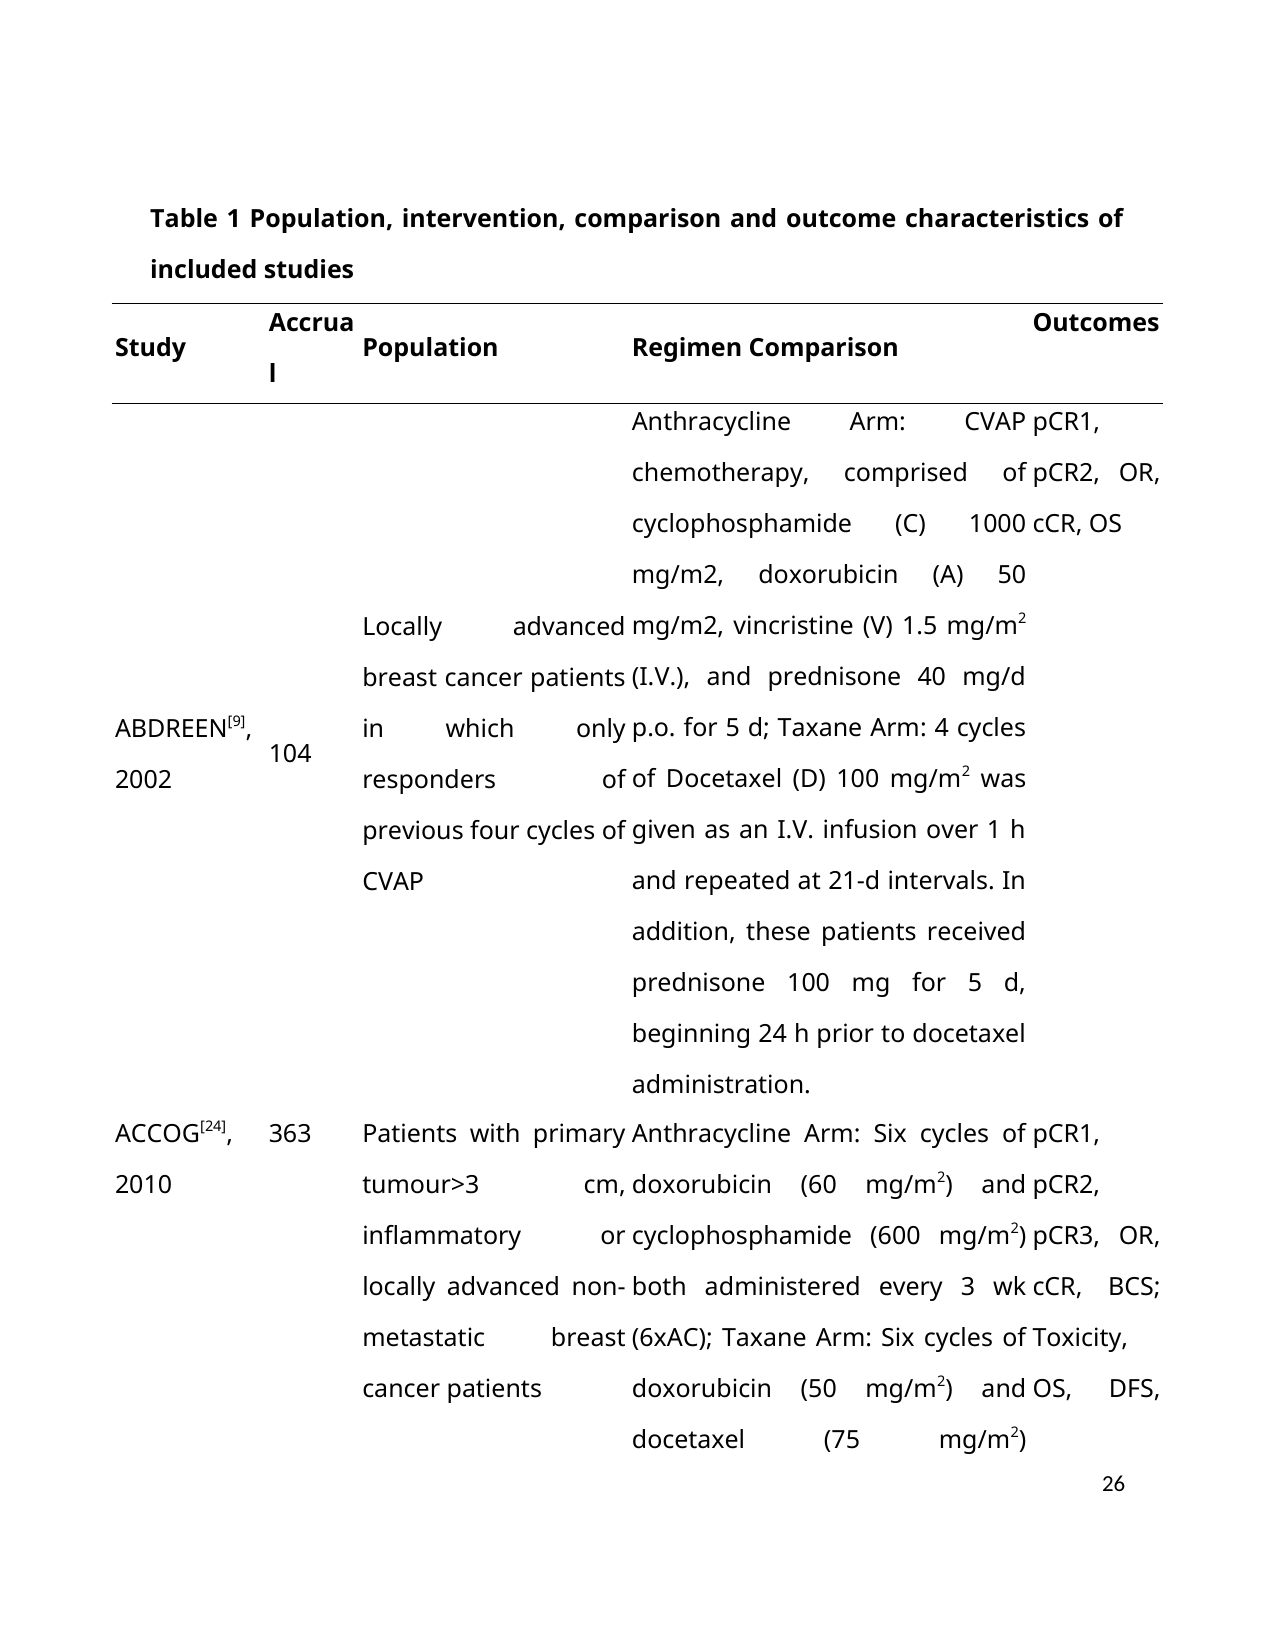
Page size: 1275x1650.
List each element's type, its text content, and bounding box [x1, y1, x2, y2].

table_header Regimen Comparison [629, 304, 1029, 402]
table_cell 363 [266, 1115, 359, 1456]
table_header Study [112, 304, 266, 402]
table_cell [359, 1115, 628, 1456]
text Table 1 Population, intervention, comparison and outcome characteristics of included studies [150, 201, 1125, 286]
table_cell ACCOG[24], 2010 [112, 1115, 266, 1456]
table_cell Anthracycline Arm: CVAP chemotherapy, comprised of cyclophosphamide (C) 1000 mg/m2, doxorubicin (A) 50 mg/m2, vincristine (V) 1.5 mg/m2 (I.V.), and prednisone 40 mg/d p.o. for 5 d; Taxane Arm: 4 cycles of Docetaxel (D) 100 mg/m2 was given as an I.V. infusion over 1 h and repeated at 21-d intervals. In addition, these patients received prednisone 100 mg for 5 d, beginning 24 h prior to docetaxel administration. [629, 404, 1029, 1115]
table_header Outcomes [1029, 304, 1163, 402]
table_cell ABDREEN[9], 2002 [112, 404, 266, 1115]
table_header Accrual [266, 304, 359, 402]
table_cell pCR1, pCR2, OR, cCR, OS [1029, 404, 1163, 1115]
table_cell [1029, 1115, 1163, 1456]
table_cell 104 [266, 404, 359, 1115]
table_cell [629, 1115, 1029, 1456]
table_header Population [359, 304, 628, 402]
table_cell Locally advanced breast cancer patients in which only responders of previous four cycles of CVAP [359, 404, 628, 1115]
